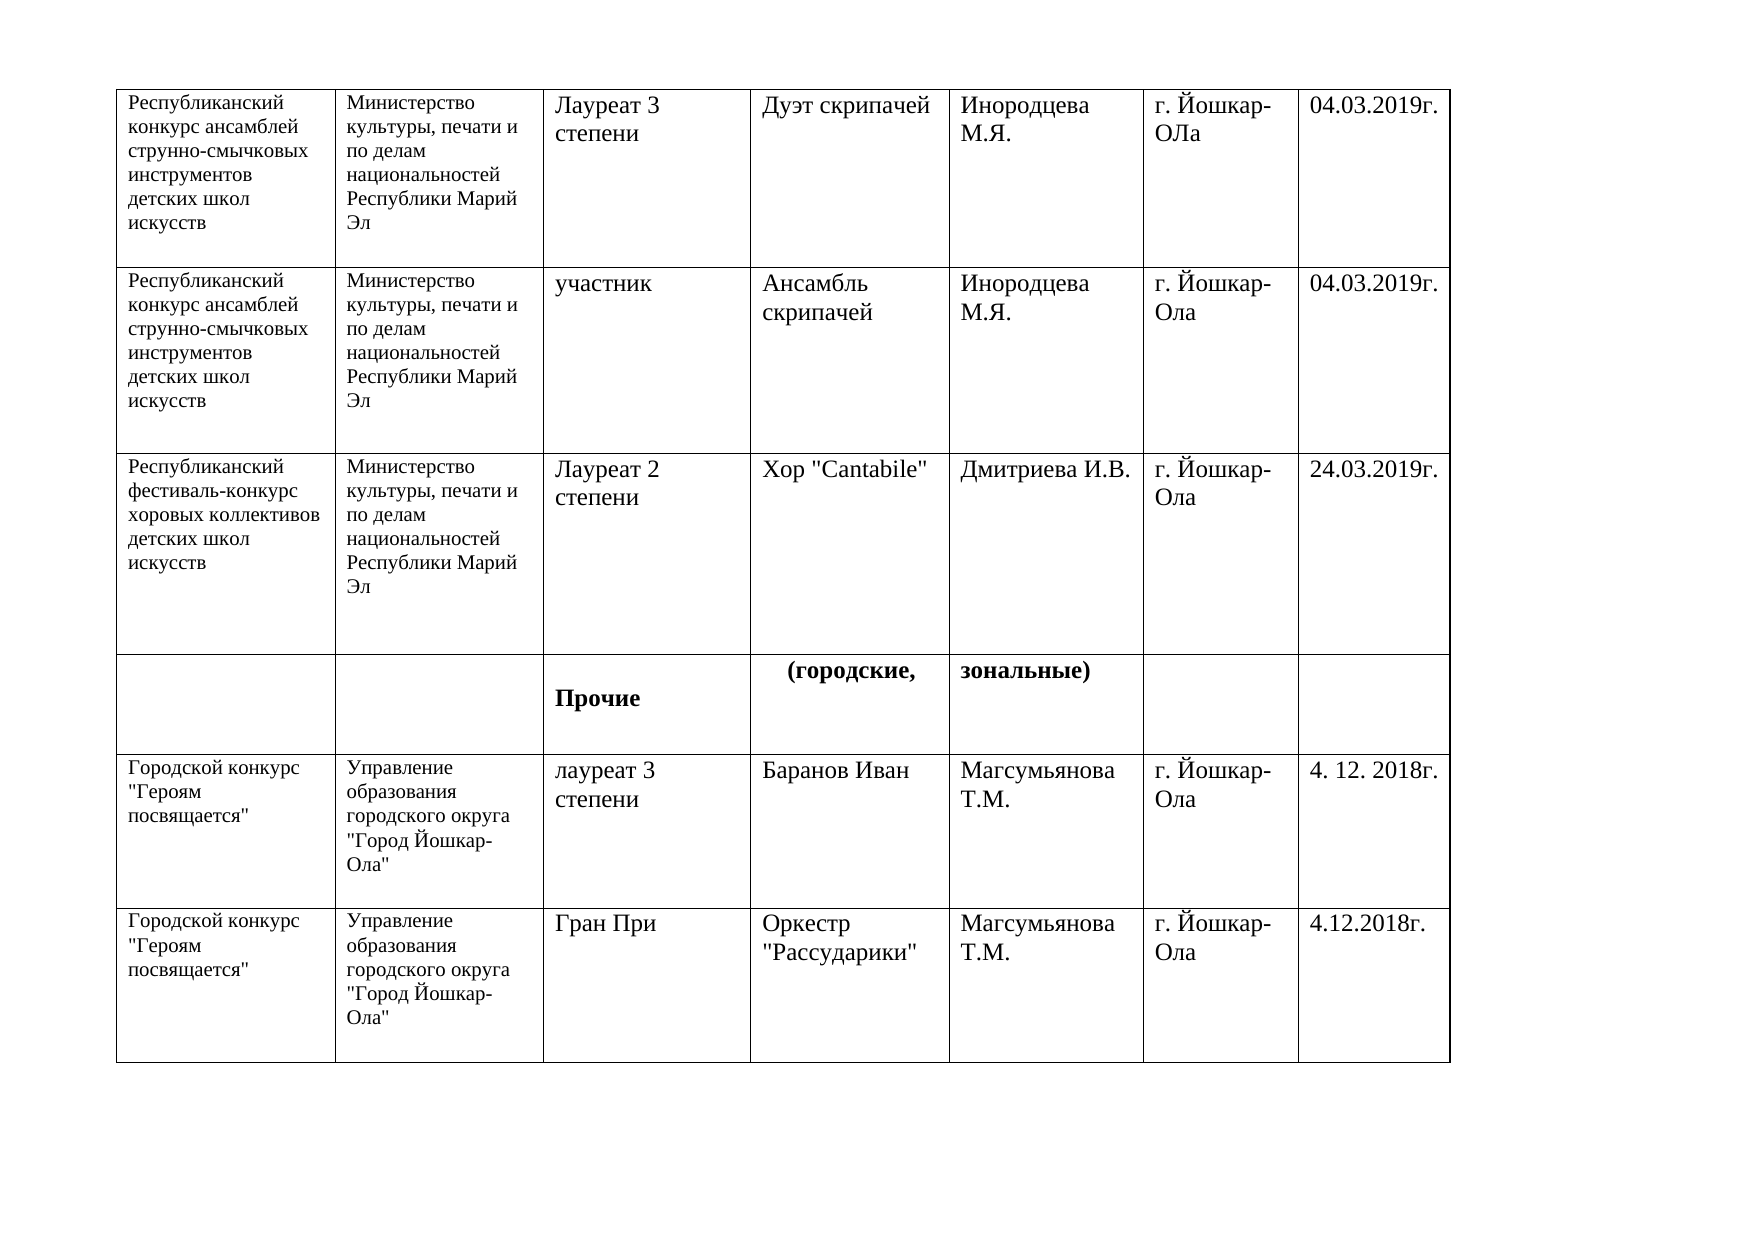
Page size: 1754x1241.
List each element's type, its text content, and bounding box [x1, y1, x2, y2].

table_cell Управление образования городского округа "Город Йошкар-Ола" [336, 909, 543, 1062]
table_cell Республиканский конкурс ансамблей струнно-смычковых инструментов детских школ искусств [117, 90, 335, 267]
table_cell зональные) [950, 655, 1143, 754]
table_cell Республиканский конкурс ансамблей струнно-смычковых инструментов детских школ искусств [117, 268, 335, 453]
table_cell Лауреат 2 степени [544, 454, 750, 654]
table_cell 4.12.2018г. [1299, 909, 1449, 1062]
table_cell Хор "Cantabile" [751, 454, 949, 654]
table_cell г. Йошкар-Ола [1144, 909, 1298, 1062]
table_cell г. Йошкар-Ола [1144, 454, 1298, 654]
table_cell Министерство культуры, печати и по делам национальностей Республики Марий Эл [336, 268, 543, 453]
table_cell Министерство культуры, печати и по делам национальностей Республики Марий Эл [336, 454, 543, 654]
table_cell 24.03.2019г. [1299, 454, 1449, 654]
table_cell Дуэт скрипачей [751, 90, 949, 267]
table_cell [1299, 655, 1449, 754]
table_cell Лауреат 3 степени [544, 90, 750, 267]
table_cell Республиканский фестиваль-конкурс хоровых коллективов детских школ искусств [117, 454, 335, 654]
table_cell Ансамбль скрипачей [751, 268, 949, 453]
table_cell Управление образования городского округа "Город Йошкар-Ола" [336, 755, 543, 907]
table_cell (городские, [751, 655, 949, 754]
table_cell Инородцева М.Я. [950, 90, 1143, 267]
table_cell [336, 90, 543, 267]
table_cell [117, 655, 335, 754]
table_cell Магсумьянова Т.М. [950, 909, 1143, 1062]
table_cell участник [544, 268, 750, 453]
table_cell 04.03.2019г. [1299, 268, 1449, 453]
table_cell 4. 12. 2018г. [1299, 755, 1449, 907]
table_cell [1144, 655, 1298, 754]
table_cell Магсумьянова Т.М. [950, 755, 1143, 907]
table_cell г. Йошкар-Ола [1144, 755, 1298, 907]
table_cell Баранов Иван [751, 755, 949, 907]
table_cell 04.03.2019г. [1299, 90, 1449, 267]
table_cell г. Йошкар-ОЛа [1144, 90, 1298, 267]
table_cell Прочие [544, 655, 750, 754]
table_cell [336, 655, 543, 754]
table_cell г. Йошкар-Ола [1144, 268, 1298, 453]
table_cell Гран При [544, 909, 750, 1062]
table_cell Инородцева М.Я. [950, 268, 1143, 453]
table_cell Городской конкурс "Героям посвящается" [117, 909, 335, 1062]
table_cell Оркестр "Рассударики" [751, 909, 949, 1062]
table_cell Дмитриева И.В. [950, 454, 1143, 654]
table_cell Городской конкурс "Героям посвящается" [117, 755, 335, 907]
table_cell лауреат 3 степени [544, 755, 750, 907]
